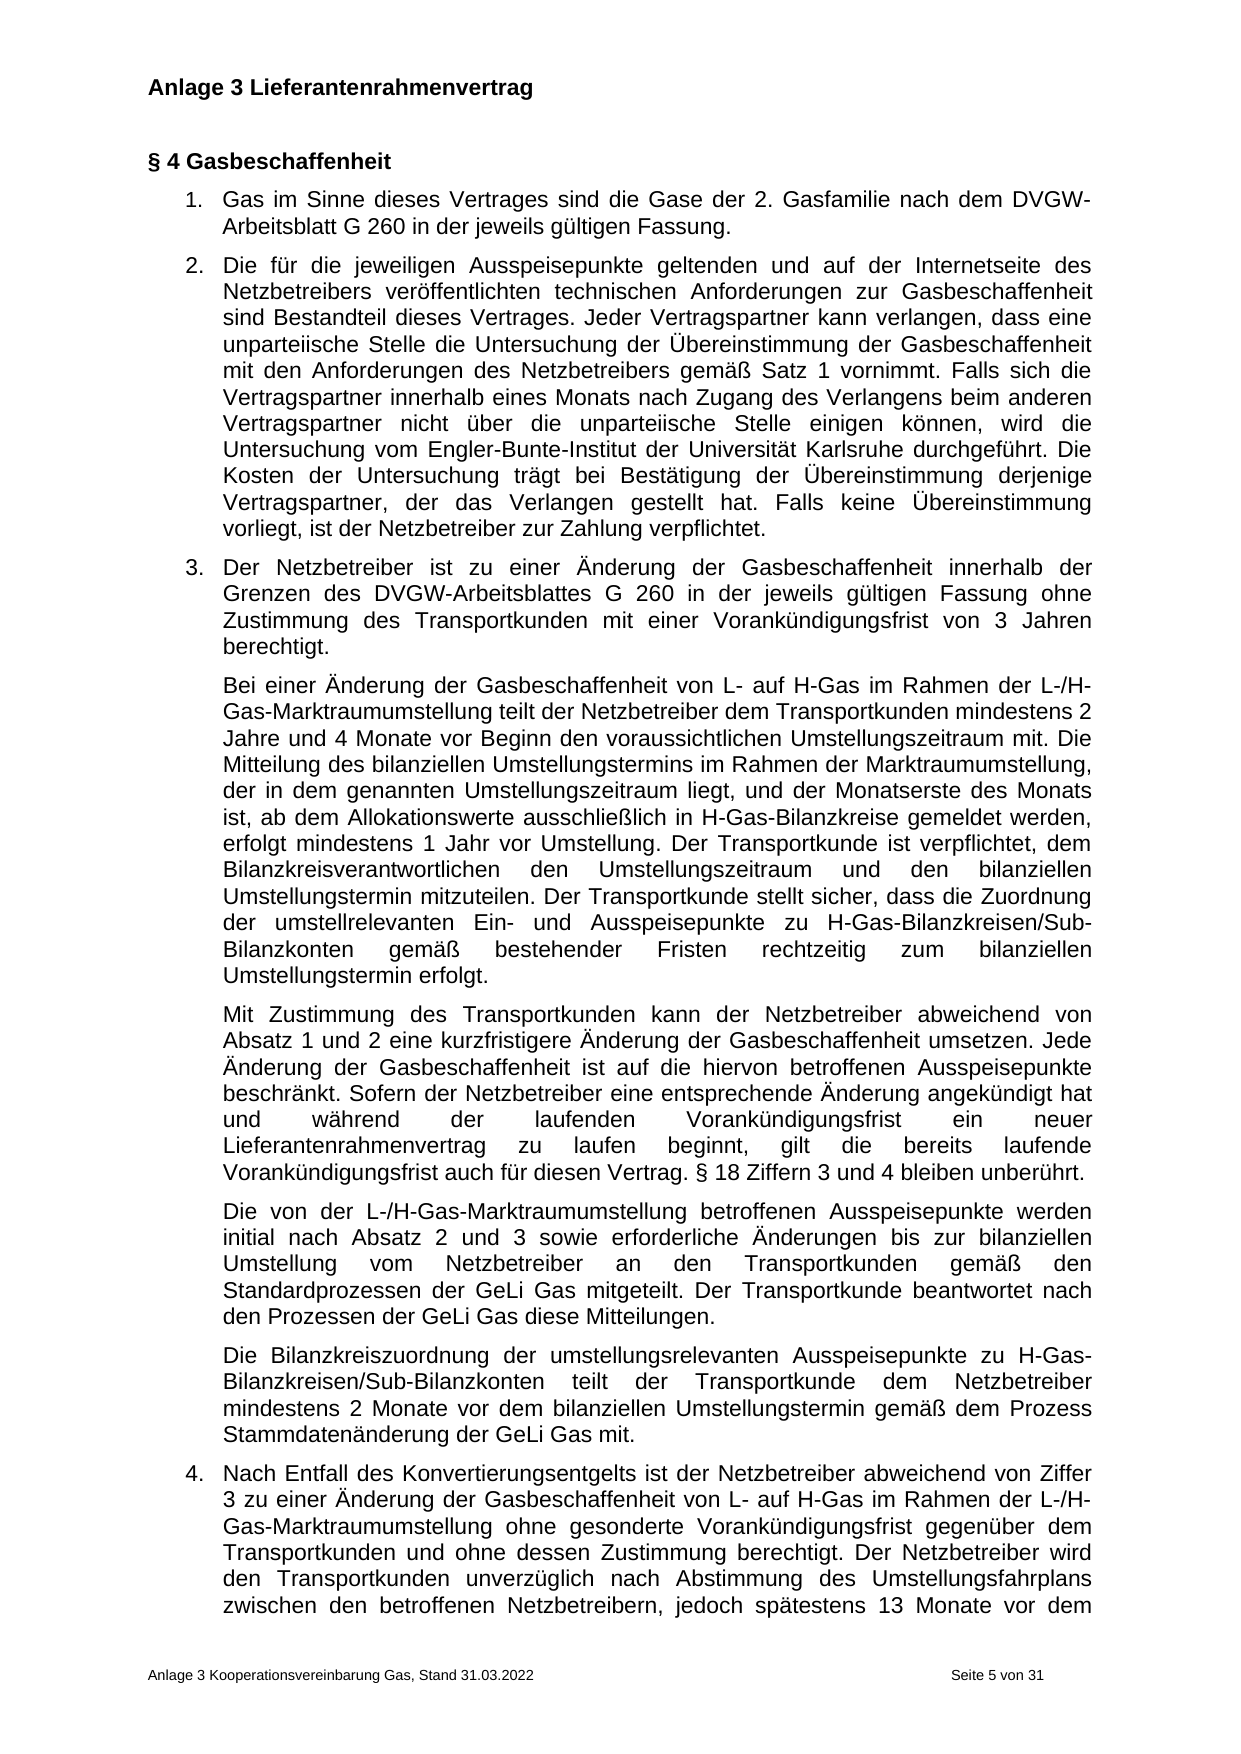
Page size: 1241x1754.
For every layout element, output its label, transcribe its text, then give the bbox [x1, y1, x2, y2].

text Die Bilanzkreiszuordnung der umstellungsrelevanten Ausspeisepunkte zu H-Gas-Bilanzkreisen/Sub-Bilanzkonten teilt der Transportkunde dem Netzbetreiber mindestens 2 Monate vor dem bilanziellen Umstellungstermin gemäß dem Prozess Stammdatenänderung der GeLi Gas mit. [223, 1342, 1093, 1447]
text Die von der L-/H-Gas-Marktraumumstellung betroffenen Ausspeisepunkte werden initial nach Absatz 2 und 3 sowie erforderliche Änderungen bis zur bilanziellen Umstellung vom Netzbetreiber an den Transportkunden gemäß den Standardprozessen der GeLi Gas mitgeteilt. Der Transportkunde beantwortet nach den Prozessen der GeLi Gas diese Mitteilungen. [223, 1198, 1093, 1329]
list Die für die jeweiligen Ausspeisepunkte geltenden und auf der Internetseite des Netzbetreibers veröffentlichten technischen Anforderungen zur Gasbeschaffenheit sind Bestandteil dieses Vertrages. Jeder Vertragspartner kann verlangen, dass eine unparteiische Stelle die Untersuchung der Übereinstimmung der Gasbeschaffenheit mit den Anforderungen des Netzbetreibers gemäß Satz 1 vornimmt. Falls sich die Vertragspartner innerhalb eines Monats nach Zugang des Verlangens beim anderen Vertragspartner nicht über die unparteiische Stelle einigen können, wird die Untersuchung vom Engler-Bunte-Institut der Universität Karlsruhe durchgeführt. Die Kosten der Untersuchung trägt bei Bestätigung der Übereinstimmung derjenige Vertragspartner, der das Verlangen gestellt hat. Falls keine Übereinstimmung vorliegt, ist der Netzbetreiber zur Zahlung verpflichtet. [185, 252, 1093, 542]
list Gas im Sinne dieses Vertrages sind die Gase der 2. Gasfamilie nach dem DVGW-Arbeitsblatt G 260 in der jeweils gültigen Fassung. [185, 186, 1093, 239]
subtitle § 4 Gasbeschaffenheit [148, 148, 1093, 174]
list Der Netzbetreiber ist zu einer Änderung der Gasbeschaffenheit innerhalb der Grenzen des DVGW-Arbeitsblattes G 260 in der jeweils gültigen Fassung ohne Zustimmung des Transportkunden mit einer Vorankündigungsfrist von 3 Jahren berechtigt. [185, 554, 1093, 659]
text Bei einer Änderung der Gasbeschaffenheit von L- auf H-Gas im Rahmen der L-/H-Gas-Marktraumumstellung teilt der Netzbetreiber dem Transportkunden mindestens 2 Jahre und 4 Monate vor Beginn den voraussichtlichen Umstellungszeitraum mit. Die Mitteilung des bilanziellen Umstellungstermins im Rahmen der Marktraumumstellung, der in dem genannten Umstellungszeitraum liegt, und der Monatserste des Monats ist, ab dem Allokationswerte ausschließlich in H-Gas-Bilanzkreise gemeldet werden, erfolgt mindestens 1 Jahr vor Umstellung. Der Transportkunde ist verpflichtet, dem Bilanzkreisverantwortlichen den Umstellungszeitraum und den bilanziellen Umstellungstermin mitzuteilen. Der Transportkunde stellt sicher, dass die Zuordnung der umstellrelevanten Ein- und Ausspeisepunkte zu H-Gas-Bilanzkreisen/Sub-Bilanzkonten gemäß bestehender Fristen rechtzeitig zum bilanziellen Umstellungstermin erfolgt. [223, 672, 1093, 988]
text Mit Zustimmung des Transportkunden kann der Netzbetreiber abweichend von Absatz 1 und 2 eine kurzfristigere Änderung der Gasbeschaffenheit umsetzen. Jede Änderung der Gasbeschaffenheit ist auf die hiervon betroffenen Ausspeisepunkte beschränkt. Sofern der Netzbetreiber eine entsprechende Änderung angekündigt hat und während der laufenden Vorankündigungsfrist ein neuer Lieferantenrahmenvertrag zu laufen beginnt, gilt die bereits laufende Vorankündigungsfrist auch für diesen Vertrag. § 18 Ziffern 3 und 4 bleiben unberührt. [223, 1001, 1093, 1185]
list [185, 1460, 1093, 1618]
